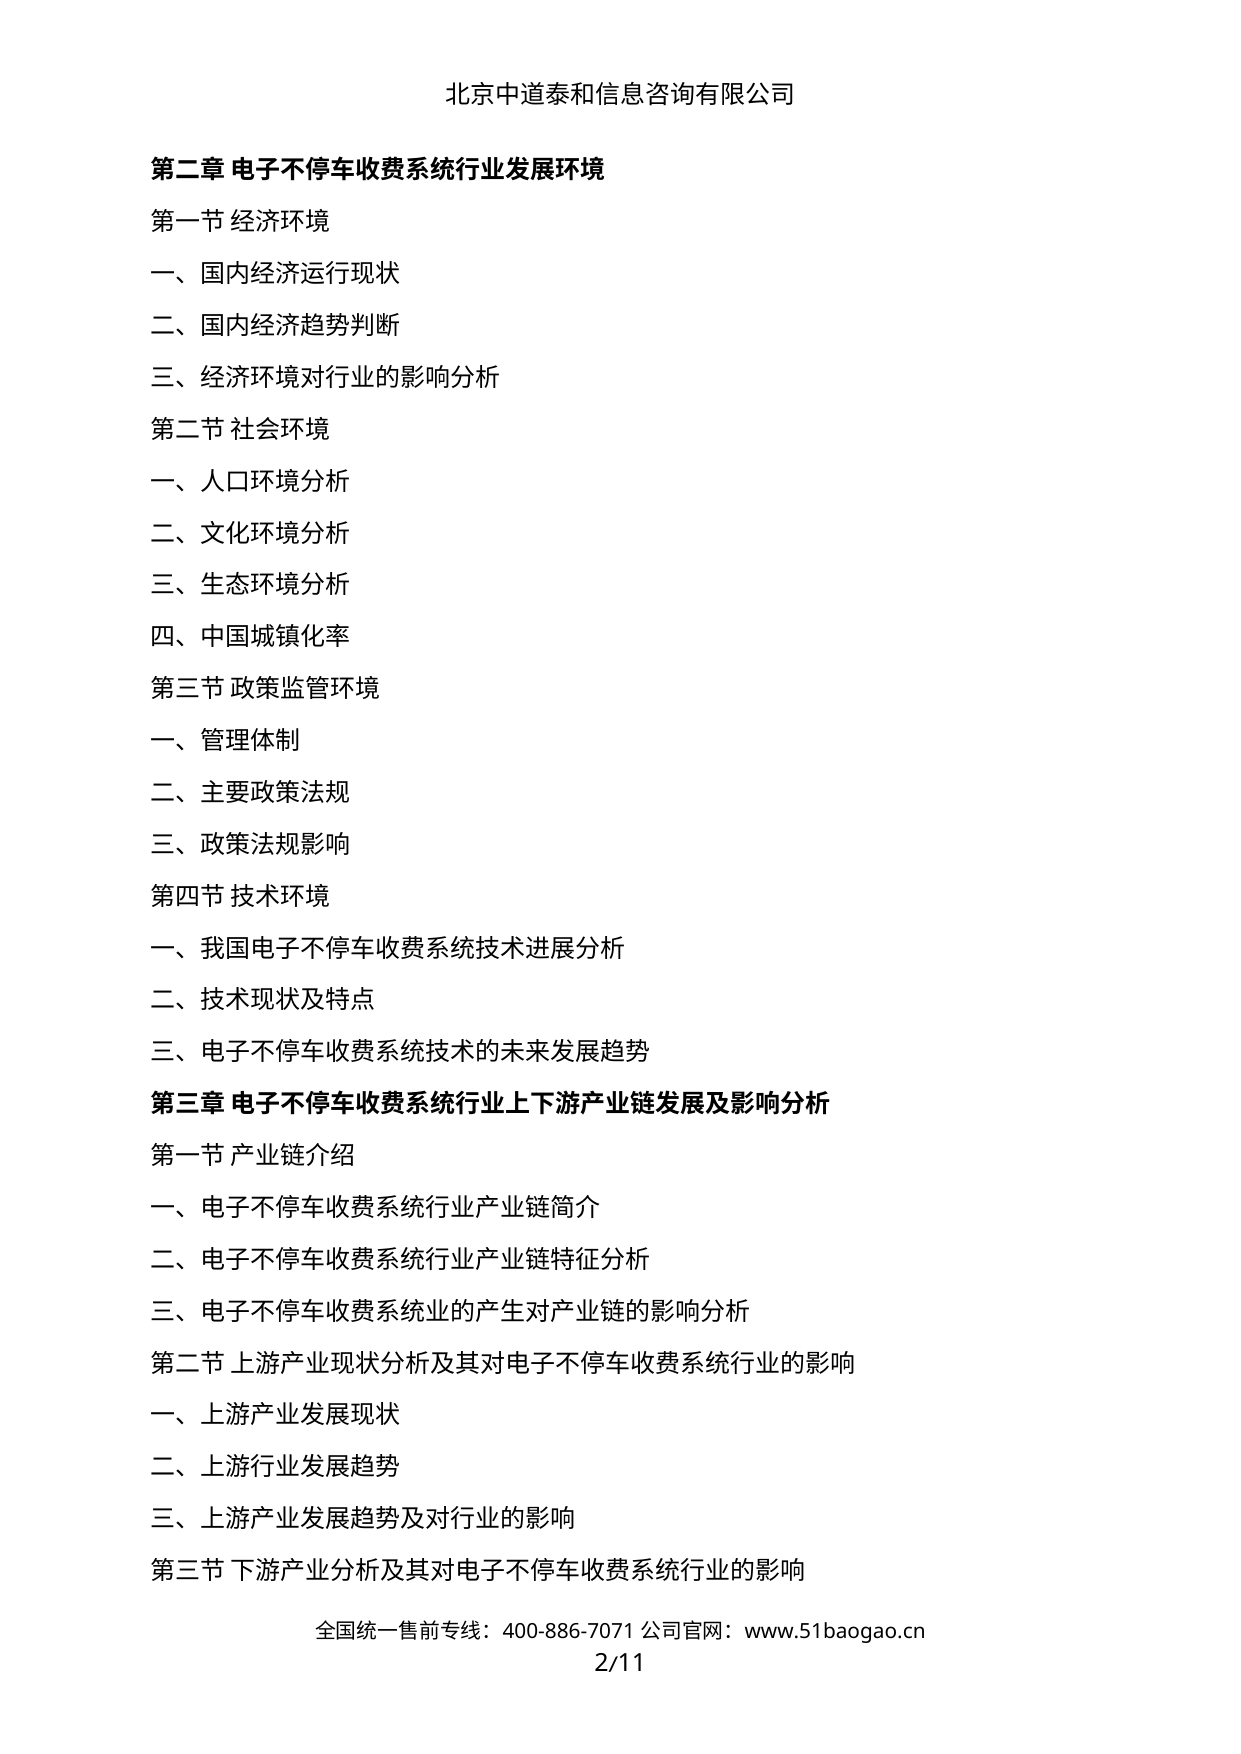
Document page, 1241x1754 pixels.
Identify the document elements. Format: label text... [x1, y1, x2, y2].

text 一、管理体制 [150, 721, 1090, 757]
text 一、电子不停车收费系统行业产业链简介 [150, 1187, 1090, 1224]
text 第三节 政策监管环境 [150, 669, 1090, 705]
text 第一节 经济环境 [150, 202, 1090, 238]
text 三、上游产业发展趋势及对行业的影响 [150, 1499, 1090, 1535]
text 第二节 上游产业现状分析及其对电子不停车收费系统行业的影响 [150, 1343, 1090, 1379]
text 三、电子不停车收费系统技术的未来发展趋势 [150, 1032, 1090, 1068]
text 第一节 产业链介绍 [150, 1136, 1090, 1172]
text 一、国内经济运行现状 [150, 254, 1090, 290]
text 二、主要政策法规 [150, 772, 1090, 809]
text 二、文化环境分析 [150, 513, 1090, 549]
text 三、政策法规影响 [150, 824, 1090, 861]
text 第四节 技术环境 [150, 876, 1090, 912]
text 一、人口环境分析 [150, 461, 1090, 497]
text 一、我国电子不停车收费系统技术进展分析 [150, 928, 1090, 964]
text 三、经济环境对行业的影响分析 [150, 357, 1090, 394]
text 二、电子不停车收费系统行业产业链特征分析 [150, 1239, 1090, 1276]
text 第二节 社会环境 [150, 409, 1090, 446]
text 四、中国城镇化率 [150, 617, 1090, 653]
text 三、电子不停车收费系统业的产生对产业链的影响分析 [150, 1291, 1090, 1327]
text 第三章 电子不停车收费系统行业上下游产业链发展及影响分析 [150, 1084, 1090, 1120]
text 二、技术现状及特点 [150, 980, 1090, 1016]
text 一、上游产业发展现状 [150, 1395, 1090, 1431]
text 二、国内经济趋势判断 [150, 306, 1090, 342]
text 二、上游行业发展趋势 [150, 1447, 1090, 1483]
text 第三节 下游产业分析及其对电子不停车收费系统行业的影响 [150, 1551, 1090, 1587]
text 第二章 电子不停车收费系统行业发展环境 [150, 150, 1090, 186]
text 三、生态环境分析 [150, 565, 1090, 601]
